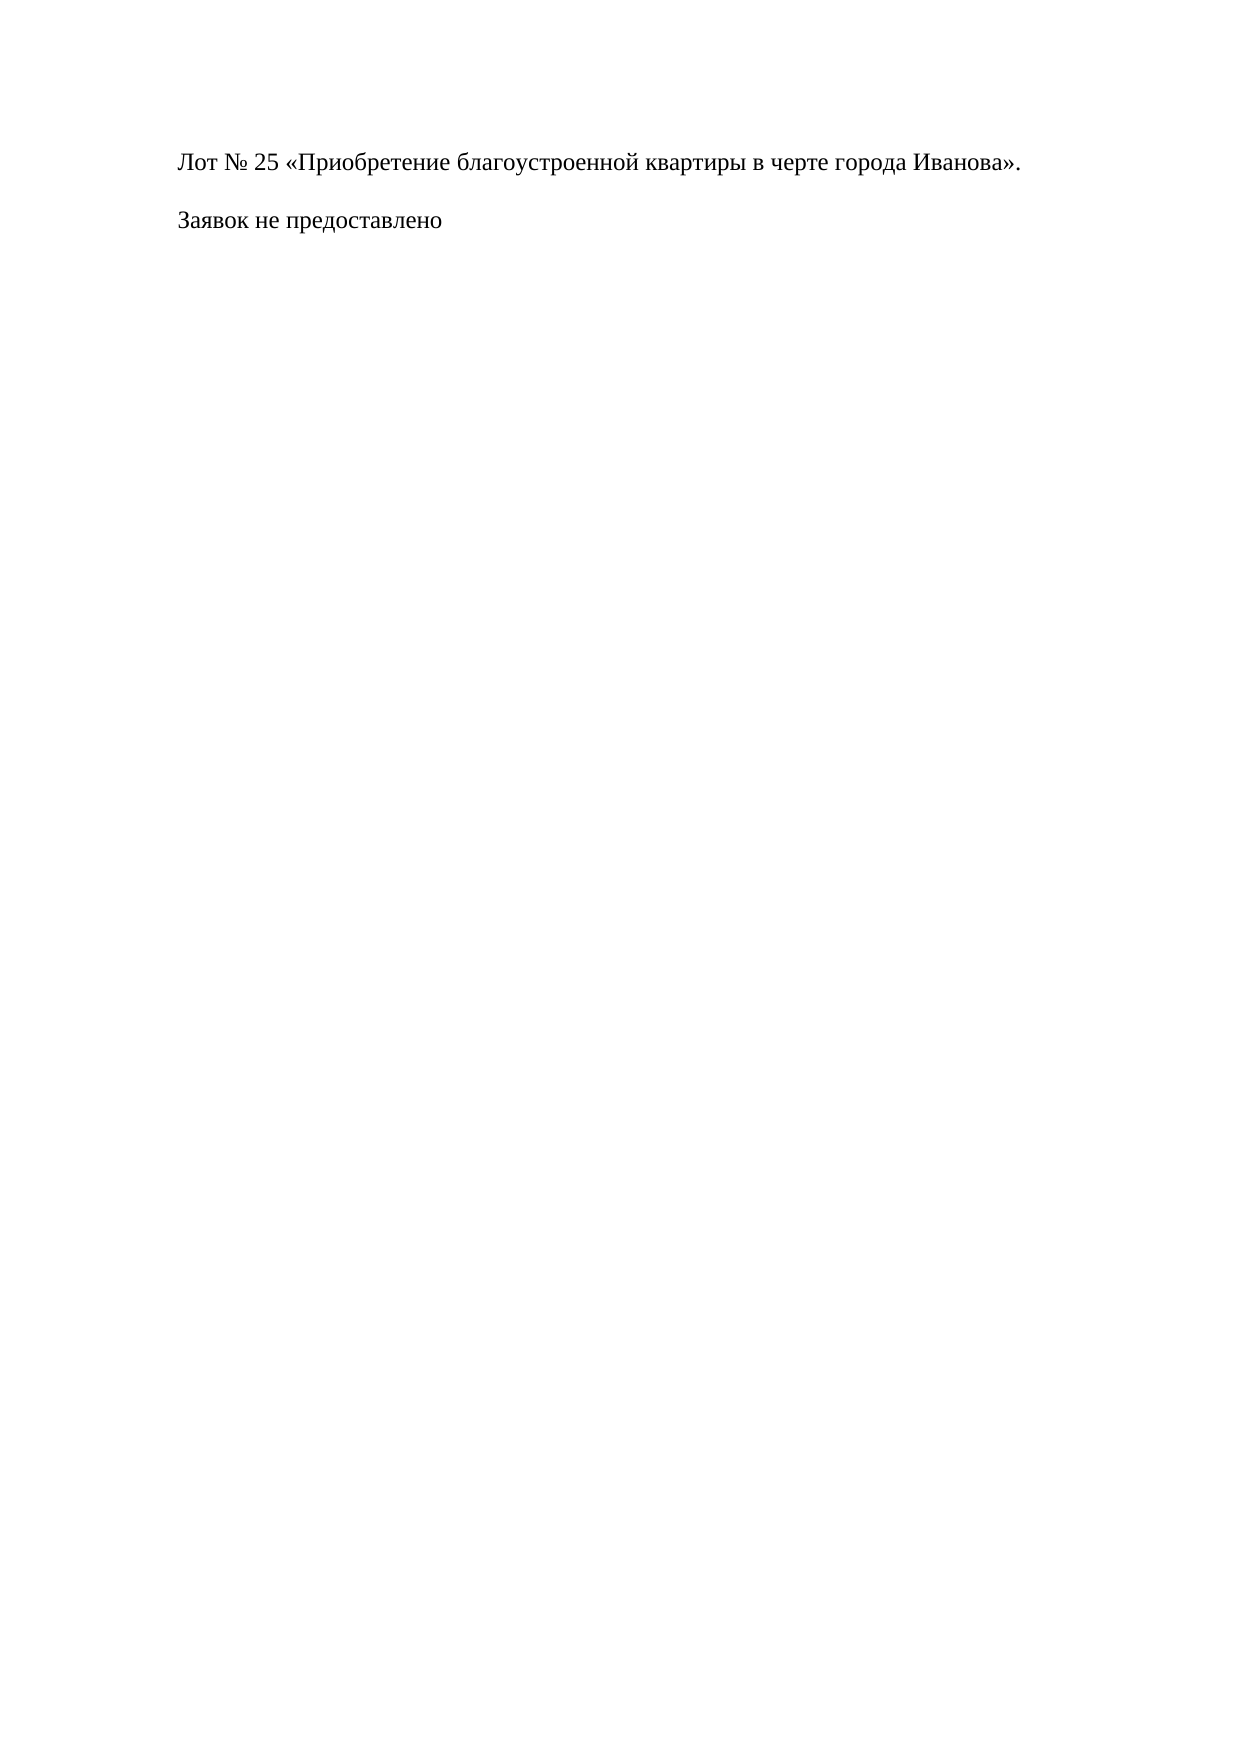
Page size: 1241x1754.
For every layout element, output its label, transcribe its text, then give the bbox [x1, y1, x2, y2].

text Лот № 25 «Приобретение благоустроенной квартиры в черте города Иванова». [177, 147, 1152, 176]
text Заявок не предоставлено [177, 205, 1152, 234]
